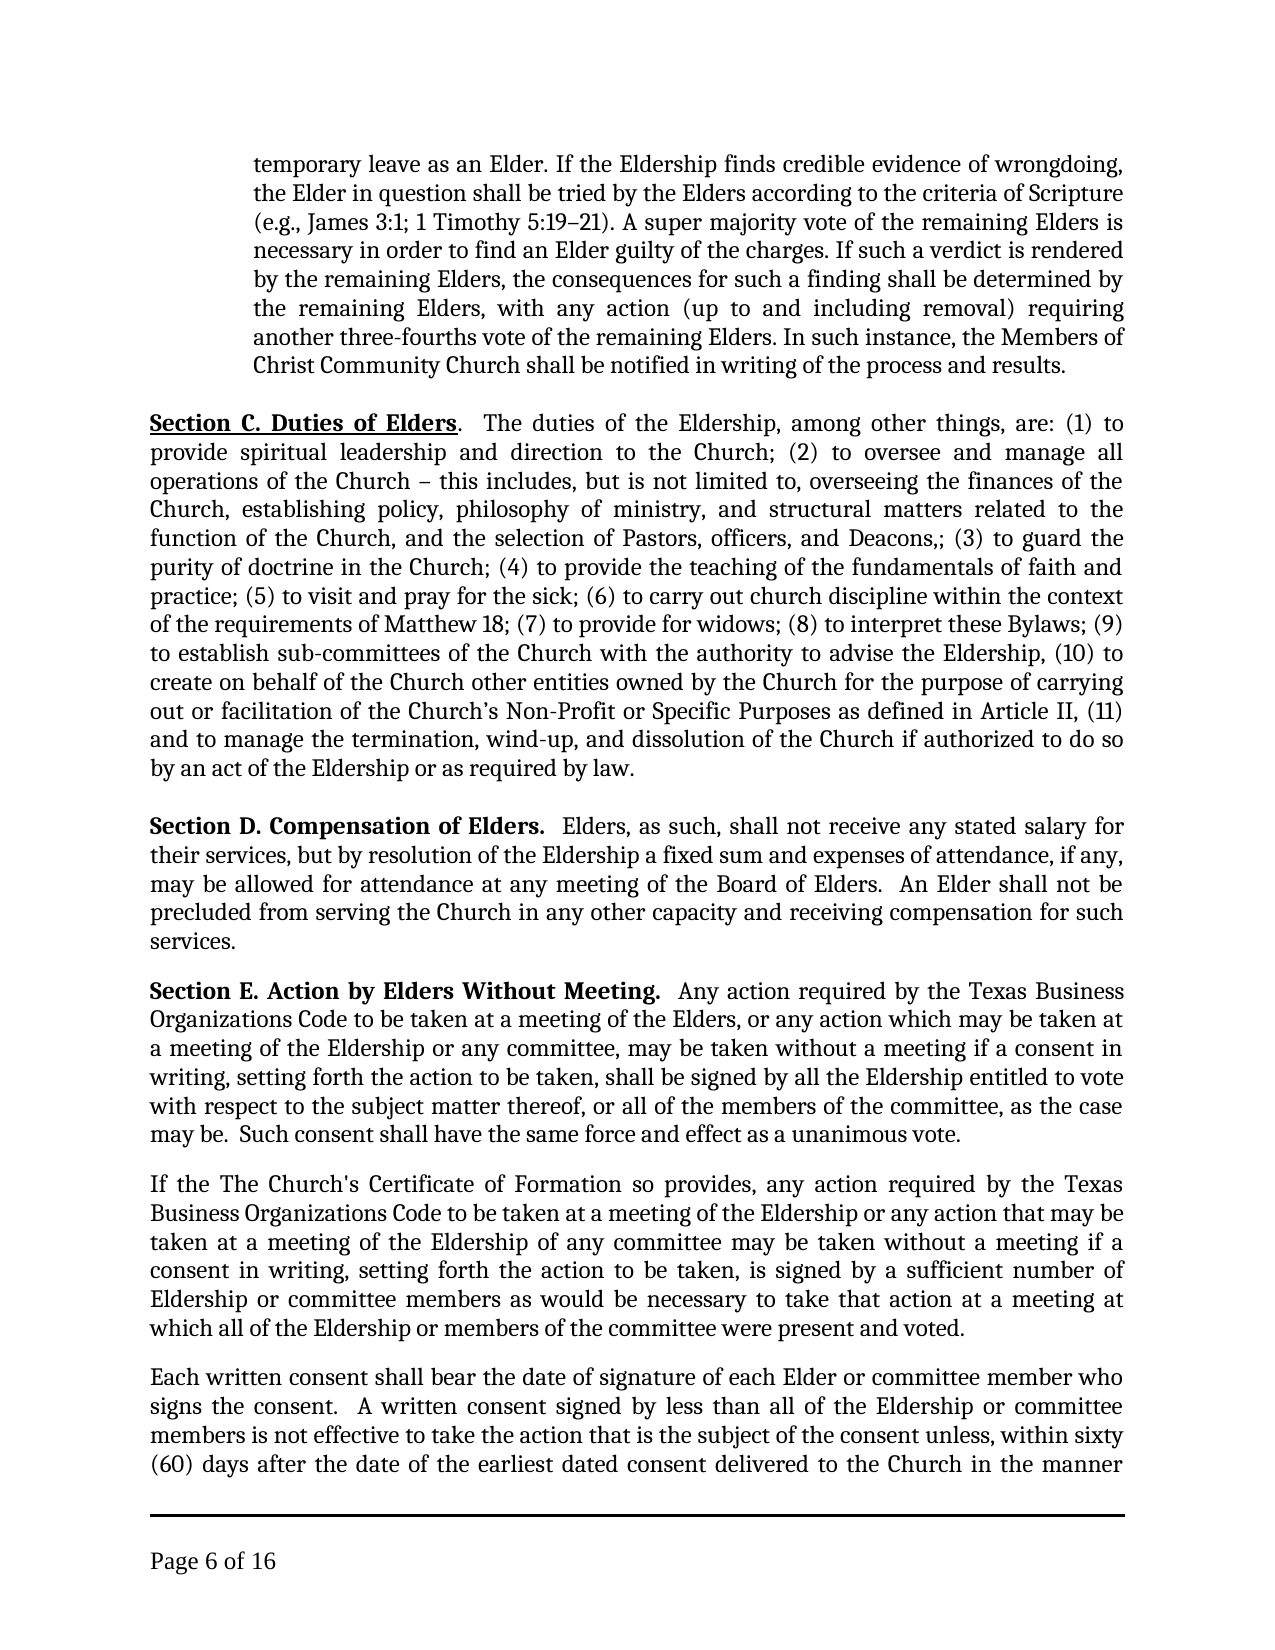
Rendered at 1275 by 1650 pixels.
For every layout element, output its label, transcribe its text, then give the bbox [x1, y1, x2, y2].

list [206, 150, 1125, 380]
text Section D. Compensation of Elders. Elders, as such, shall not receive any stated salary for their services, but by resolution of the Eldership a fixed sum and expenses of attendance, if any, may be allowed for attendance at any meeting of the Board of Elders. An Elder shall not be precluded from serving the Church in any other capacity and receiving compensation for such services. [150, 812, 1125, 956]
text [150, 1363, 1125, 1478]
text Section E. Action by Elders Without Meeting. Any action required by the Texas Business Organizations Code to be taken at a meeting of the Elders, or any action which may be taken at a meeting of the Eldership or any committee, may be taken without a meeting if a consent in writing, setting forth the action to be taken, shall be signed by all the Eldership entitled to vote with respect to the subject matter thereof, or all of the members of the committee, as the case may be. Such consent shall have the same force and effect as a unanimous vote. [150, 977, 1125, 1149]
text Section C. Duties of Elders. The duties of the Eldership, among other things, are: (1) to provide spiritual leadership and direction to the Church; (2) to oversee and manage all operations of the Church – this includes, but is not limited to, overseeing the finances of the Church, establishing policy, philosophy of ministry, and structural matters related to the function of the Church, and the selection of Pastors, officers, and Deacons,; (3) to guard the purity of doctrine in the Church; (4) to provide the teaching of the fundamentals of faith and practice; (5) to visit and pray for the sick; (6) to carry out church discipline within the context of the requirements of Matthew 18; (7) to provide for widows; (8) to interpret these Bylaws; (9) to establish sub-committees of the Church with the authority to advise the Eldership, (10) to create on behalf of the Church other entities owned by the Church for the purpose of carrying out or facilitation of the Church’s Non-Profit or Specific Purposes as defined in Article II, (11) and to manage the termination, wind-up, and dissolution of the Church if authorized to do so by an act of the Eldership or as required by law. [150, 409, 1125, 783]
text If the The Church's Certificate of Formation so provides, any action required by the Texas Business Organizations Code to be taken at a meeting of the Eldership or any action that may be taken at a meeting of the Eldership of any committee may be taken without a meeting if a consent in writing, setting forth the action to be taken, is signed by a sufficient number of Eldership or committee members as would be necessary to take that action at a meeting at which all of the Eldership or members of the committee were present and voted. [150, 1170, 1125, 1342]
